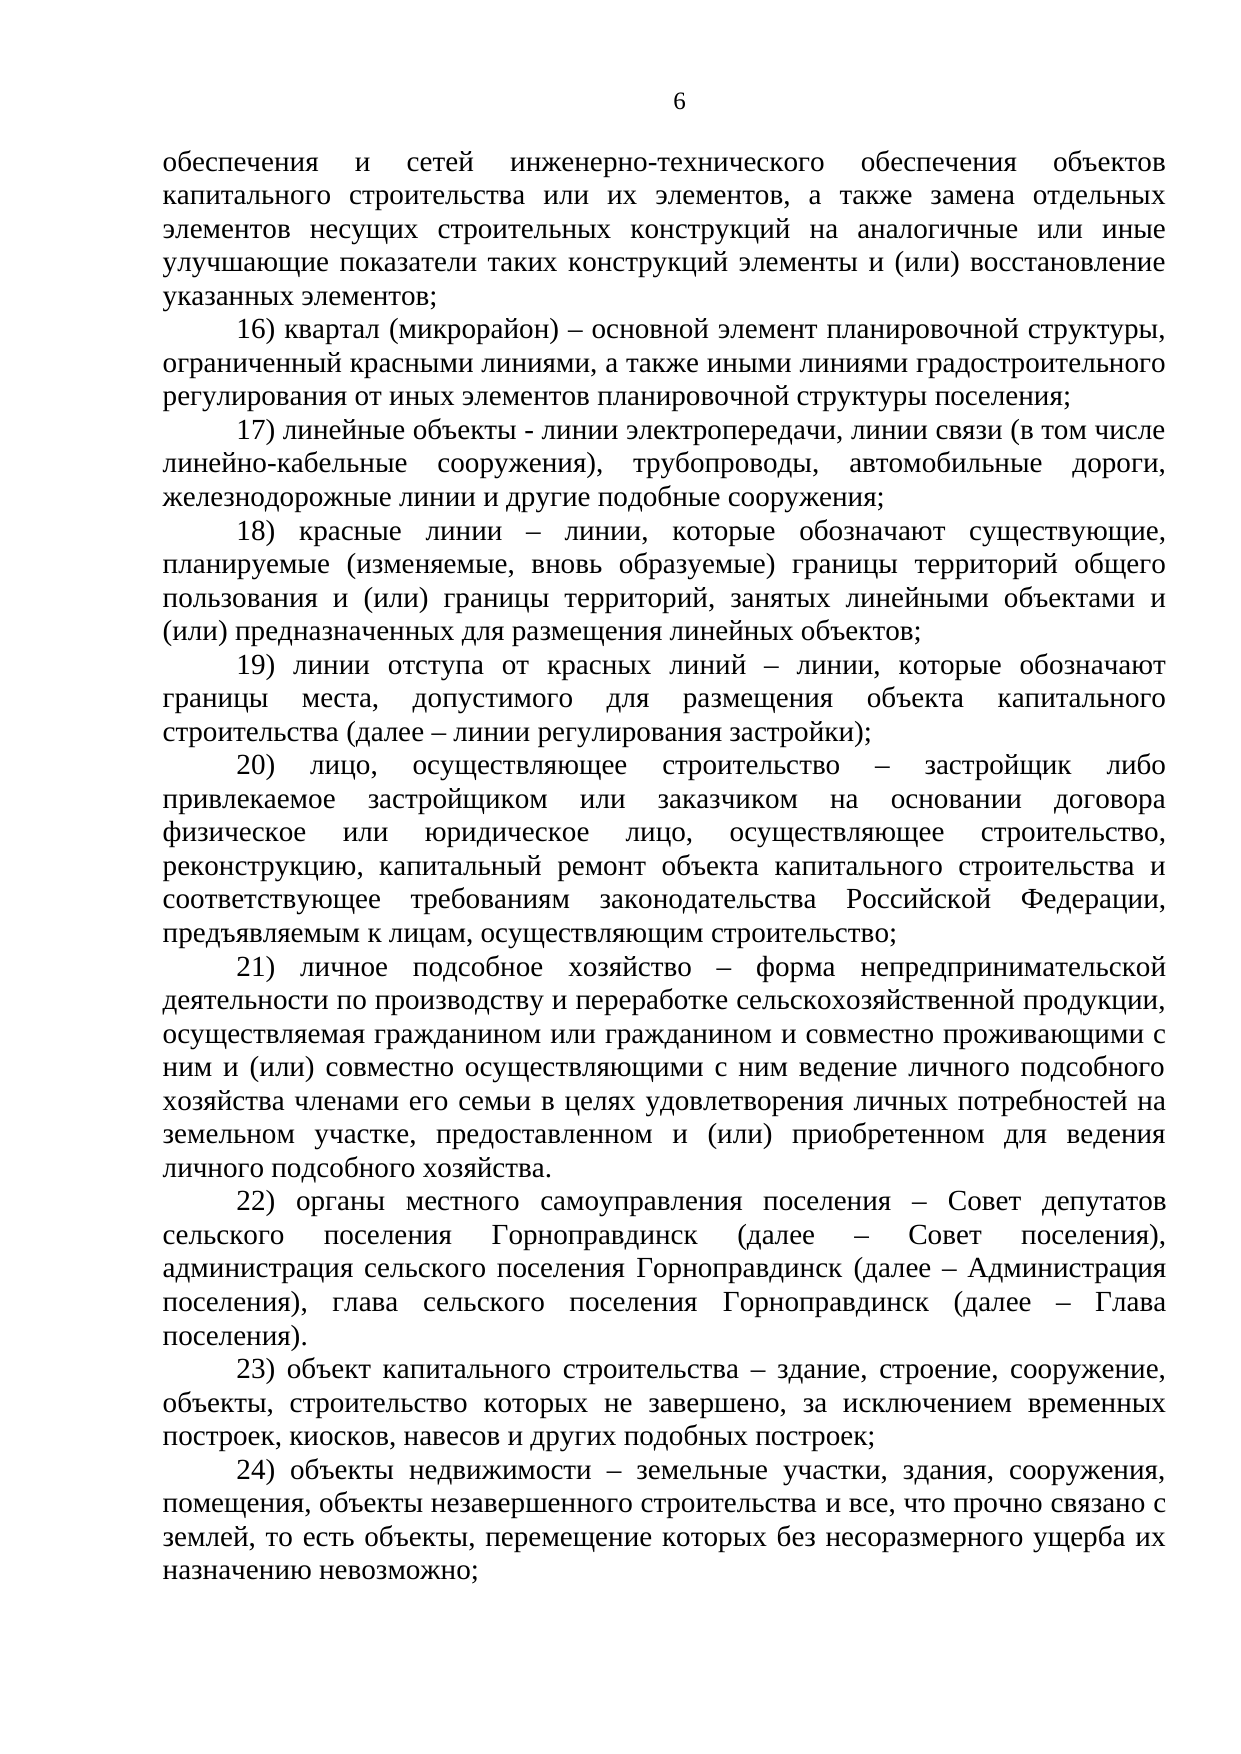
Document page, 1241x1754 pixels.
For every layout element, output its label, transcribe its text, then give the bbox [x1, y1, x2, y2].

text 19) линии отступа от красных линий – линии, которые обозначают границы места, допустимого для размещения объекта капитального строительства (далее – линии регулирования застройки); [162, 647, 1167, 747]
text 23) объект капитального строительства – здание, строение, сооружение, объекты, строительство которых не завершено, за исключением временных построек, киосков, навесов и других подобных построек; [162, 1351, 1167, 1452]
text 20) лицо, осуществляющее строительство – застройщик либо привлекаемое застройщиком или заказчиком на основании договора физическое или юридическое лицо, осуществляющее строительство, реконструкцию, капитальный ремонт объекта капитального строительства и соответствующее требованиям законодательства Российской Федерации, предъявляемым к лицам, осуществляющим строительство; [162, 747, 1167, 949]
text 24) объекты недвижимости – земельные участки, здания, сооружения, помещения, объекты незавершенного строительства и все, что прочно связано с землей, то есть объекты, перемещение которых без несоразмерного ущерба их назначению невозможно; [162, 1452, 1167, 1586]
text 18) красные линии – линии, которые обозначают существующие, планируемые (изменяемые, вновь образуемые) границы территорий общего пользования и (или) границы территорий, занятых линейными объектами и (или) предназначенных для размещения линейных объектов; [162, 513, 1167, 647]
text 17) линейные объекты - линии электропередачи, линии связи (в том числе линейно-кабельные сооружения), трубопроводы, автомобильные дороги, железнодорожные линии и другие подобные сооружения; [162, 412, 1167, 513]
text 22) органы местного самоуправления поселения – Совет депутатов сельского поселения Горноправдинск (далее – Совет поселения), администрация сельского поселения Горноправдинск (далее – Администрация поселения), глава сельского поселения Горноправдинск (далее – Глава поселения). [162, 1183, 1167, 1351]
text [162, 144, 1167, 311]
text 16) квартал (микрорайон) – основной элемент планировочной структуры, ограниченный красными линиями, а также иными линиями градостроительного регулирования от иных элементов планировочной структуры поселения; [162, 311, 1167, 412]
text 21) личное подсобное хозяйство – форма непредпринимательской деятельности по производству и переработке сельскохозяйственной продукции, осуществляемая гражданином или гражданином и совместно проживающими с ним и (или) совместно осуществляющими с ним ведение личного подсобного хозяйства членами его семьи в целях удовлетворения личных потребностей на земельном участке, предоставленном и (или) приобретенном для ведения личного подсобного хозяйства. [162, 949, 1167, 1183]
